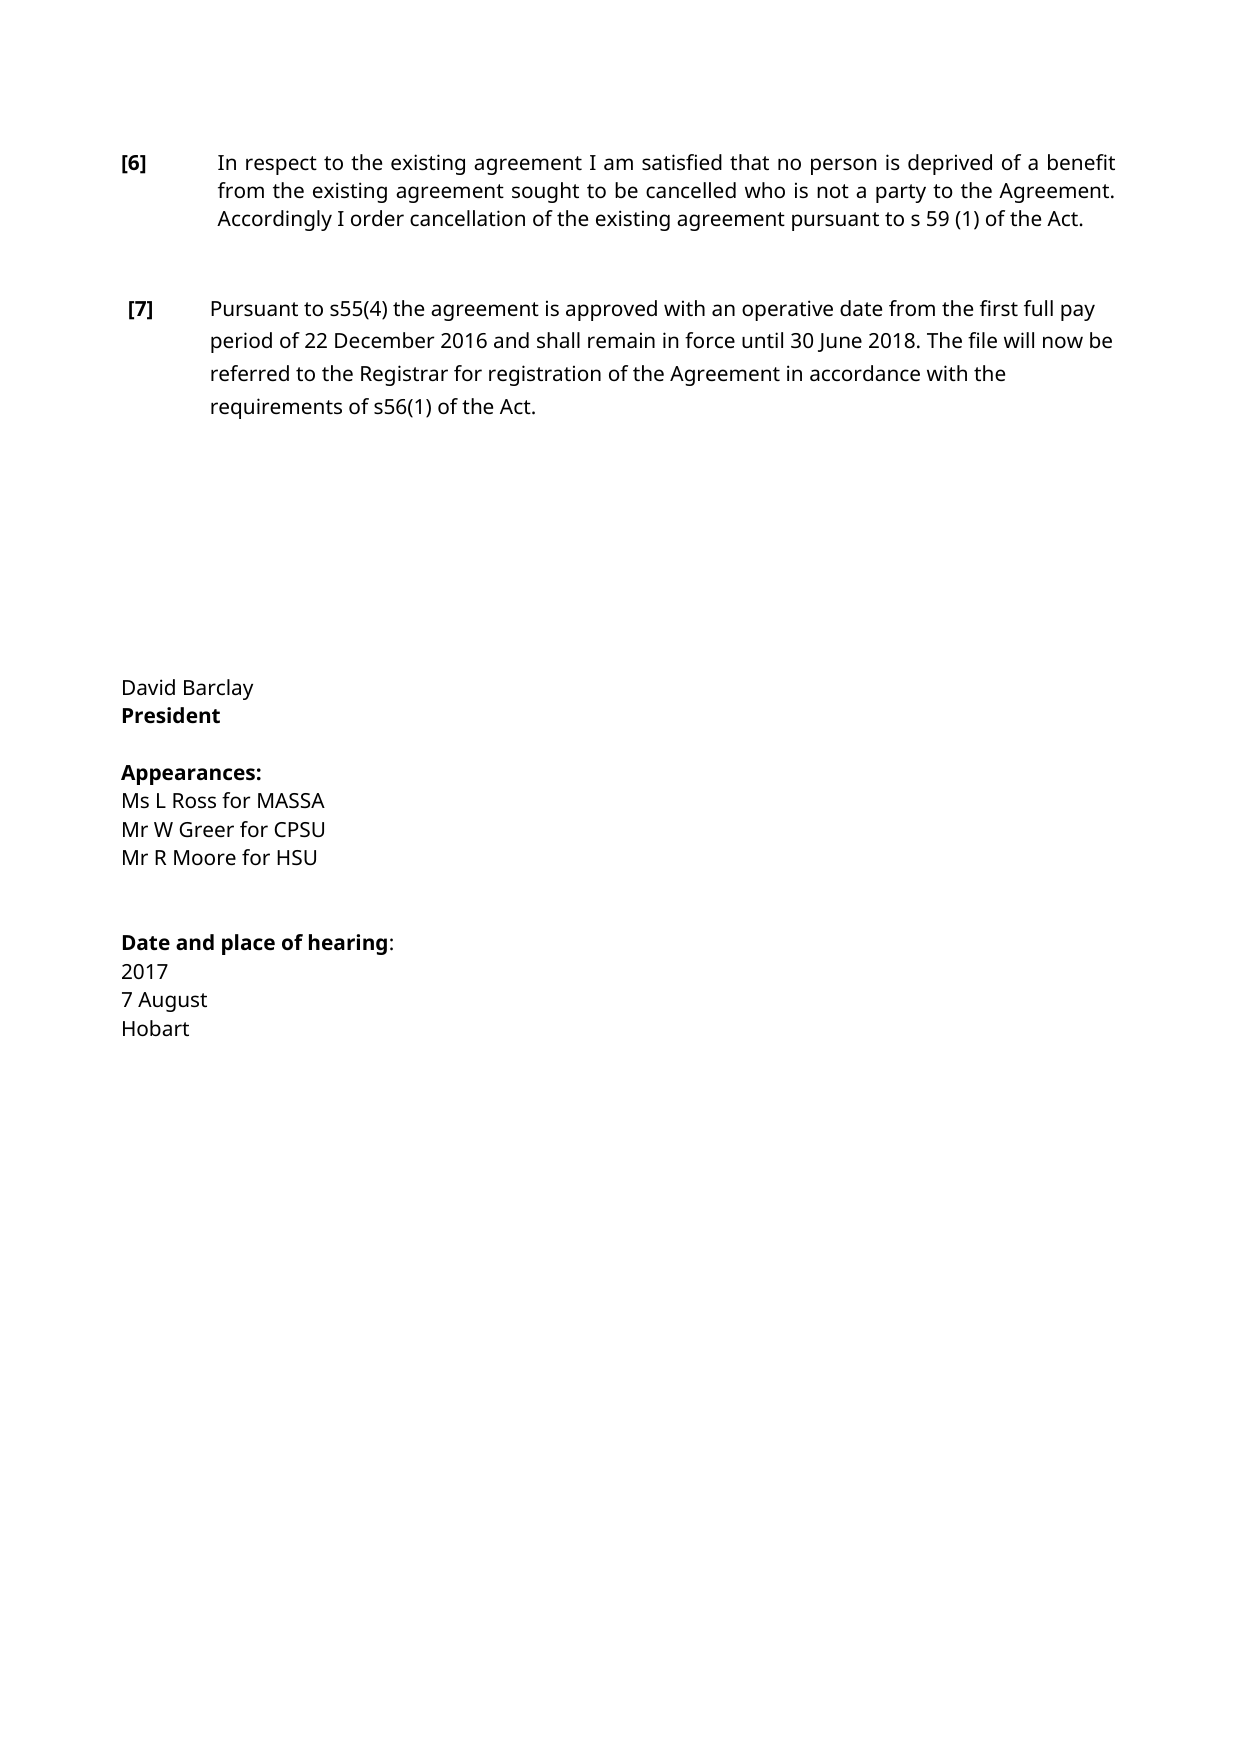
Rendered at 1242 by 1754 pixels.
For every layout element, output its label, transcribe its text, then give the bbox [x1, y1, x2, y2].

list Pursuant to s55(4) the agreement is approved with an operative date from the first full pay period of 22 December 2016 and shall remain in force until 30 June 2018. The file will now be referred to the Registrar for registration of the Agreement in accordance with the requirements of s56(1) of the Act. [128, 294, 1117, 420]
text Date and place of hearing: [121, 928, 1117, 957]
list In respect to the existing agreement I am satisfied that no person is deprived of a benefit from the existing agreement sought to be cancelled who is not a party to the Agreement. Accordingly I order cancellation of the existing agreement pursuant to s 59 (1) of the Act. [121, 148, 1117, 233]
text President [121, 701, 1117, 730]
text Hobart [121, 1014, 1117, 1042]
text Appearances: [121, 758, 1117, 787]
text 2017 [121, 957, 1117, 985]
text David Barclay [121, 673, 1117, 701]
text Mr W Greer for CPSU [121, 815, 1117, 843]
text Mr R Moore for HSU [121, 843, 1117, 900]
text Ms L Ross for MASSA [121, 787, 1117, 815]
text 7 August [121, 985, 1117, 1014]
